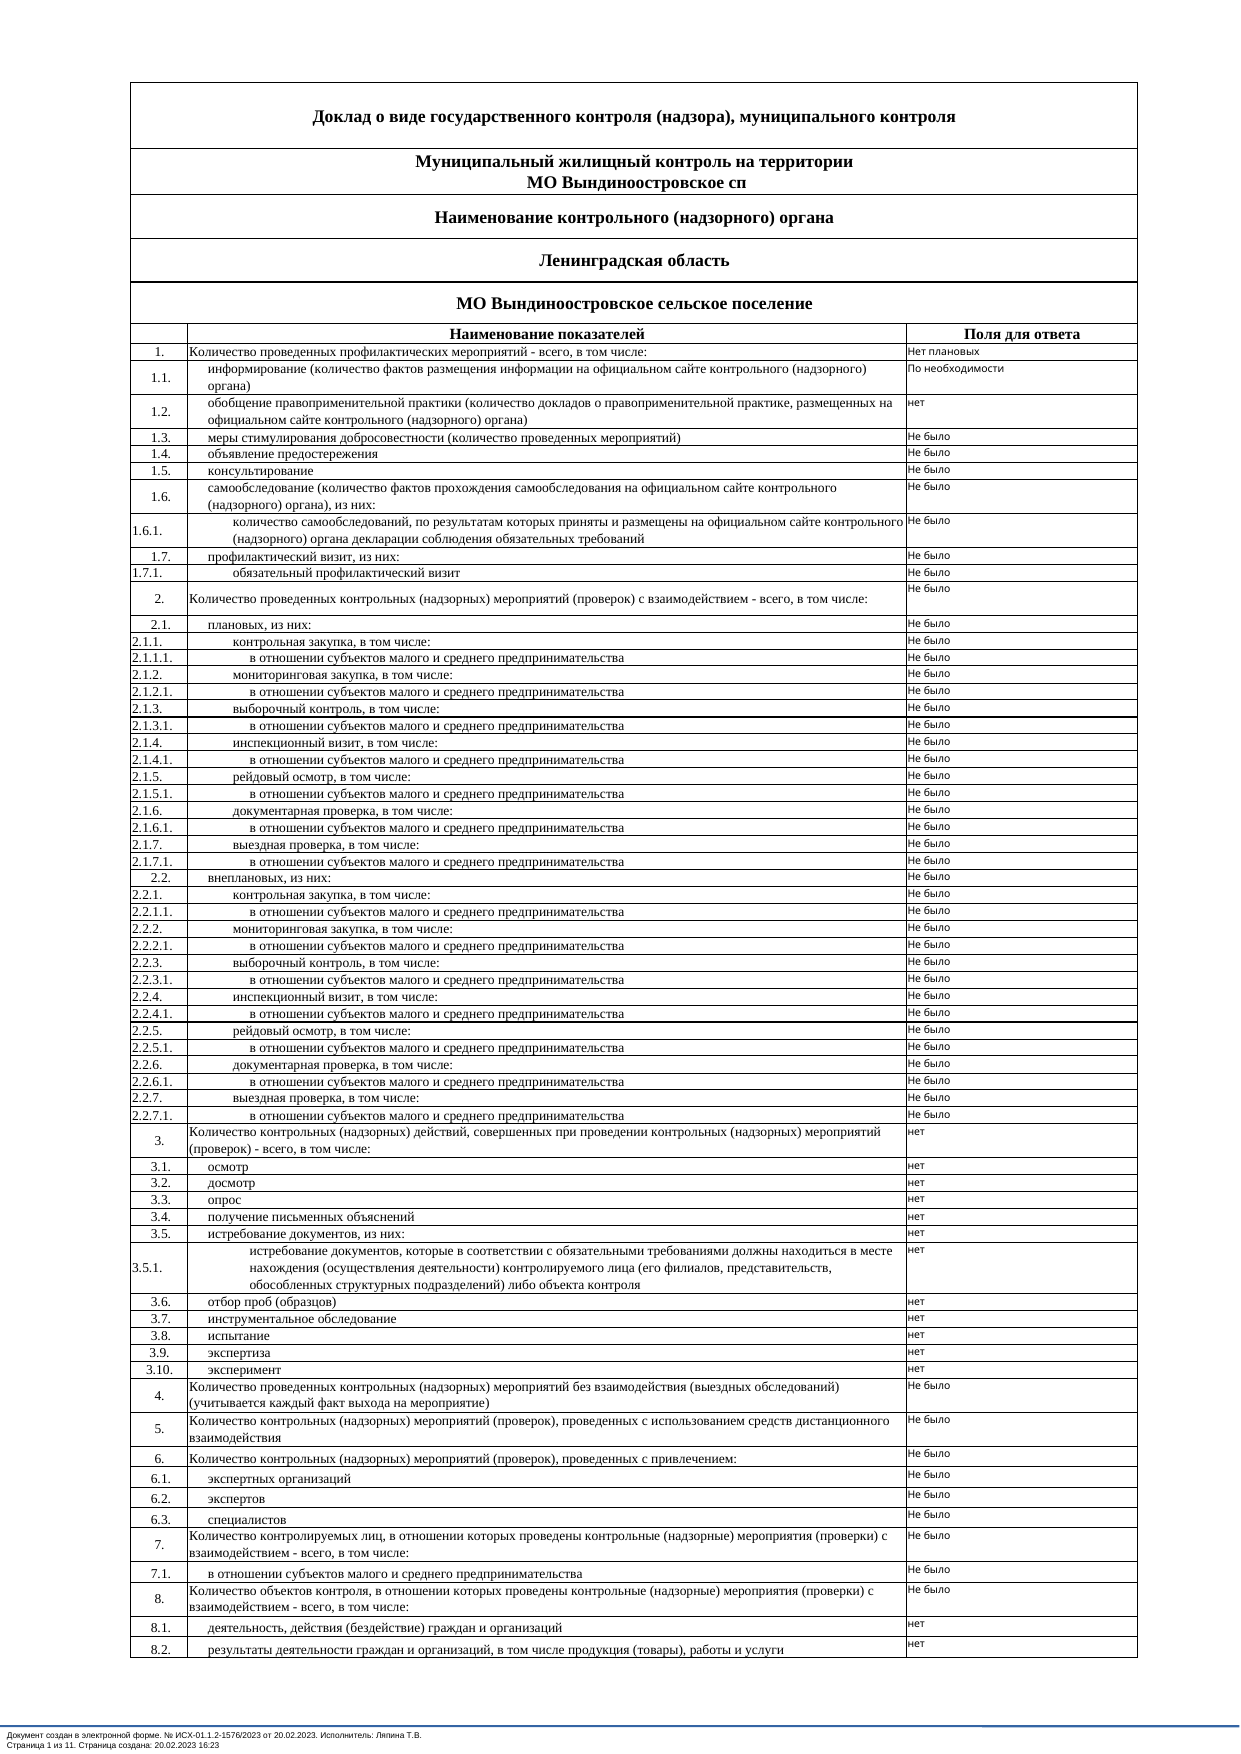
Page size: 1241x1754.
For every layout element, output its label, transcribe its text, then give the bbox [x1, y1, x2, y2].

table_cell 6.1. [131, 1467, 187, 1487]
table_cell Не было [907, 666, 1137, 682]
table_cell 1.6.1. [131, 514, 187, 547]
table_cell испытание [188, 1328, 906, 1344]
table_cell Не было [907, 616, 1137, 632]
table_cell в отношении субъектов малого и среднего предпринимательства [188, 1074, 906, 1089]
table_cell инструментальное обследование [188, 1311, 906, 1327]
table_cell Не было [907, 972, 1137, 987]
table_cell Не было [907, 700, 1137, 716]
table_cell Не было [907, 1107, 1137, 1123]
table_cell 1.6. [131, 480, 187, 513]
table_cell экспертных организаций [188, 1467, 906, 1487]
table_cell 2.1.7.1. [131, 853, 187, 869]
table_cell Количество объектов контроля, в отношении которых проведены контрольные (надзорные) мероприятия (проверки) с взаимодействием - всего, в том числе: [188, 1583, 906, 1616]
table_cell Не было [907, 633, 1137, 649]
table_cell 7.1. [131, 1562, 187, 1582]
table_cell меры стимулирования добросовестности (количество проведенных мероприятий) [188, 429, 906, 445]
table_cell в отношении субъектов малого и среднего предпринимательства [188, 718, 906, 733]
table_cell 3.3. [131, 1192, 187, 1208]
table_cell 8.1. [131, 1617, 187, 1636]
table_cell Не было [907, 836, 1137, 852]
table_cell 2.2.2. [131, 921, 187, 937]
table_cell нет [907, 1209, 1137, 1225]
table_cell обобщение правоприменительной практики (количество докладов о правоприменительной практике, размещенных на официальном сайте контрольного (надзорного) органа) [188, 395, 906, 428]
table_cell 2.2.6. [131, 1056, 187, 1072]
table_cell 2. [131, 582, 187, 615]
table_cell Ленинградская область [131, 239, 1137, 281]
table_cell 2.1.2. [131, 666, 187, 682]
table_cell 7. [131, 1528, 187, 1561]
table_cell инспекционный визит, в том числе: [188, 734, 906, 750]
table_cell 1.4. [131, 446, 187, 462]
table_cell нет [907, 1243, 1137, 1293]
table_cell Поля для ответа [907, 324, 1137, 343]
table_cell Количество контролируемых лиц, в отношении которых проведены контрольные (надзорные) мероприятия (проверки) с взаимодействием - всего, в том числе: [188, 1528, 906, 1561]
table_cell экспертов [188, 1488, 906, 1507]
table_cell 2.2.1. [131, 887, 187, 903]
table_cell количество самообследований, по результатам которых приняты и размещены на официальном сайте контрольного (надзорного) органа декларации соблюдения обязательных требований [188, 514, 906, 547]
table_cell опрос [188, 1192, 906, 1208]
table_cell мониторинговая закупка, в том числе: [188, 921, 906, 937]
table_cell специалистов [188, 1508, 906, 1527]
table_cell 2.2.6.1. [131, 1074, 187, 1089]
table_cell 6. [131, 1447, 187, 1466]
table_cell объявление предостережения [188, 446, 906, 462]
table_cell 2.1.6.1. [131, 819, 187, 835]
table_header Доклад о виде государственного контроля (надзора), муниципального контроля [131, 83, 1137, 148]
table_cell Не было [907, 1467, 1137, 1487]
table_cell 8.2. [131, 1637, 187, 1657]
table_cell отбор проб (образцов) [188, 1294, 906, 1310]
table_cell в отношении субъектов малого и среднего предпринимательства [188, 972, 906, 987]
table_cell 1.1. [131, 361, 187, 394]
table_cell Не было [907, 463, 1137, 479]
table_cell 1. [131, 344, 187, 360]
table_cell Не было [907, 1379, 1137, 1412]
table_cell Не было [907, 870, 1137, 886]
table_cell 3. [131, 1124, 187, 1157]
table_cell 4. [131, 1379, 187, 1412]
table_cell эксперимент [188, 1362, 906, 1378]
table_cell консультирование [188, 463, 906, 479]
table_cell экспертиза [188, 1345, 906, 1361]
table_cell истребование документов, из них: [188, 1226, 906, 1242]
table_cell 3.5.1. [131, 1243, 187, 1293]
table_cell 3.6. [131, 1294, 187, 1310]
table_cell Не было [907, 548, 1137, 564]
table_cell Не было [907, 429, 1137, 445]
table_cell обязательный профилактический визит [188, 565, 906, 581]
table_cell Не было [907, 1488, 1137, 1507]
table_cell 3.8. [131, 1328, 187, 1344]
table_cell в отношении субъектов малого и среднего предпринимательства [188, 938, 906, 953]
table_cell 5. [131, 1413, 187, 1446]
table_cell Не было [907, 751, 1137, 767]
table_cell информирование (количество фактов размещения информации на официальном сайте контрольного (надзорного) органа) [188, 361, 906, 394]
table_cell 2.2.5.1. [131, 1040, 187, 1055]
table_cell нет [907, 1637, 1137, 1657]
table_cell 6.3. [131, 1508, 187, 1527]
table_cell досмотр [188, 1175, 906, 1191]
table_cell нет [907, 1362, 1137, 1378]
table_cell Не было [907, 1583, 1137, 1616]
table_cell 2.1.3.1. [131, 718, 187, 733]
table_cell Не было [907, 1040, 1137, 1055]
table_cell Не было [907, 904, 1137, 919]
table_cell нет [907, 1192, 1137, 1208]
table_cell Не было [907, 1447, 1137, 1466]
table_cell Не было [907, 1413, 1137, 1446]
table_cell Не было [907, 1023, 1137, 1038]
table_cell 2.2.7. [131, 1090, 187, 1106]
table_cell в отношении субъектов малого и среднего предпринимательства [188, 684, 906, 699]
table_cell Не было [907, 582, 1137, 615]
table_cell 2.1.1.1. [131, 650, 187, 665]
table_cell Муниципальный жилищный контроль на территории МО Вындиноостровское сп [131, 149, 1137, 194]
table_cell Не было [907, 802, 1137, 818]
table_cell По необходимости [907, 361, 1137, 394]
table_cell МО Вындиноостровское сельское поселение [131, 283, 1137, 323]
table_cell Нет плановых [907, 344, 1137, 360]
table_cell 2.2.5. [131, 1023, 187, 1038]
table_cell Не было [907, 819, 1137, 835]
table_cell [131, 324, 187, 343]
table_cell Количество контрольных (надзорных) мероприятий (проверок), проведенных с привлечением: [188, 1447, 906, 1466]
table_cell 6.2. [131, 1488, 187, 1507]
table_cell Не было [907, 1006, 1137, 1021]
table_cell контрольная закупка, в том числе: [188, 633, 906, 649]
table_cell 3.2. [131, 1175, 187, 1191]
table_cell 1.7. [131, 548, 187, 564]
table_cell нет [907, 1345, 1137, 1361]
table_cell профилактический визит, из них: [188, 548, 906, 564]
table_cell Не было [907, 768, 1137, 784]
table_cell Не было [907, 785, 1137, 801]
table_cell в отношении субъектов малого и среднего предпринимательства [188, 751, 906, 767]
table_cell 2.1.3. [131, 700, 187, 716]
table_cell Не было [907, 989, 1137, 1004]
table_cell самообследование (количество фактов прохождения самообследования на официальном сайте контрольного (надзорного) органа), из них: [188, 480, 906, 513]
table_cell 3.4. [131, 1209, 187, 1225]
table_cell Не было [907, 853, 1137, 869]
table_cell 3.1. [131, 1158, 187, 1174]
table_cell выборочный контроль, в том числе: [188, 700, 906, 716]
table_cell Не было [907, 1528, 1137, 1561]
table_cell 8. [131, 1583, 187, 1616]
table_cell 3.10. [131, 1362, 187, 1378]
table_cell в отношении субъектов малого и среднего предпринимательства [188, 1006, 906, 1021]
table_cell выборочный контроль, в том числе: [188, 955, 906, 971]
table_cell 2.2.3.1. [131, 972, 187, 987]
table_cell 2.1.4. [131, 734, 187, 750]
table_cell 1.5. [131, 463, 187, 479]
table_cell нет [907, 1124, 1137, 1157]
table_cell в отношении субъектов малого и среднего предпринимательства [188, 650, 906, 665]
table_cell выездная проверка, в том числе: [188, 1090, 906, 1106]
table_cell Не было [907, 1074, 1137, 1089]
table_cell нет [907, 1175, 1137, 1191]
table_cell документарная проверка, в том числе: [188, 1056, 906, 1072]
table_cell Не было [907, 734, 1137, 750]
table_cell Количество проведенных контрольных (надзорных) мероприятий (проверок) с взаимодействием - всего, в том числе: [188, 582, 906, 615]
table_cell Количество проведенных контрольных (надзорных) мероприятий без взаимодействия (выездных обследований) (учитывается каждый факт выхода на мероприятие) [188, 1379, 906, 1412]
table_cell документарная проверка, в том числе: [188, 802, 906, 818]
table_cell Не было [907, 938, 1137, 953]
table_cell Не было [907, 955, 1137, 971]
table_cell внеплановых, из них: [188, 870, 906, 886]
table_cell в отношении субъектов малого и среднего предпринимательства [188, 819, 906, 835]
table_cell рейдовый осмотр, в том числе: [188, 1023, 906, 1038]
table_cell Не было [907, 887, 1137, 903]
table_cell 2.2. [131, 870, 187, 886]
table_cell 3.5. [131, 1226, 187, 1242]
table_cell в отношении субъектов малого и среднего предпринимательства [188, 853, 906, 869]
table_cell 2.2.1.1. [131, 904, 187, 919]
table_cell в отношении субъектов малого и среднего предпринимательства [188, 904, 906, 919]
table_cell 2.2.4. [131, 989, 187, 1004]
table_cell нет [907, 395, 1137, 428]
table_cell в отношении субъектов малого и среднего предпринимательства [188, 1040, 906, 1055]
table_cell 2.1.4.1. [131, 751, 187, 767]
table_cell 1.2. [131, 395, 187, 428]
table_cell Не было [907, 650, 1137, 665]
table_cell Не было [907, 684, 1137, 699]
table_cell нет [907, 1294, 1137, 1310]
table_cell 2.1.6. [131, 802, 187, 818]
table_cell в отношении субъектов малого и среднего предпринимательства [188, 1107, 906, 1123]
table_cell Количество проведенных профилактических мероприятий - всего, в том числе: [188, 344, 906, 360]
table_cell 2.2.4.1. [131, 1006, 187, 1021]
table_cell Количество контрольных (надзорных) действий, совершенных при проведении контрольных (надзорных) мероприятий (проверок) - всего, в том числе: [188, 1124, 906, 1157]
table_cell Не было [907, 1090, 1137, 1106]
table_cell Не было [907, 565, 1137, 581]
table_cell Количество контрольных (надзорных) мероприятий (проверок), проведенных с использованием средств дистанционного взаимодействия [188, 1413, 906, 1446]
table_cell контрольная закупка, в том числе: [188, 887, 906, 903]
table_cell 3.9. [131, 1345, 187, 1361]
table_cell Не было [907, 1056, 1137, 1072]
table_cell получение письменных объяснений [188, 1209, 906, 1225]
table_cell 2.1.5. [131, 768, 187, 784]
table_cell 3.7. [131, 1311, 187, 1327]
table_cell результаты деятельности граждан и организаций, в том числе продукция (товары), работы и услуги [188, 1637, 906, 1657]
table_cell нет [907, 1617, 1137, 1636]
table_cell в отношении субъектов малого и среднего предпринимательства [188, 1562, 906, 1582]
table_cell деятельность, действия (бездействие) граждан и организаций [188, 1617, 906, 1636]
table_cell нет [907, 1226, 1137, 1242]
table_cell Не было [907, 480, 1137, 513]
table_cell 1.7.1. [131, 565, 187, 581]
table_cell 2.1.7. [131, 836, 187, 852]
table_cell 2.2.2.1. [131, 938, 187, 953]
table_cell нет [907, 1328, 1137, 1344]
table_cell нет [907, 1158, 1137, 1174]
table_cell Не было [907, 1508, 1137, 1527]
table_cell 2.1.2.1. [131, 684, 187, 699]
table_cell 2.1.1. [131, 633, 187, 649]
table_cell осмотр [188, 1158, 906, 1174]
table_cell 2.2.3. [131, 955, 187, 971]
table_cell 1.3. [131, 429, 187, 445]
table_cell Наименование показателей [188, 324, 906, 343]
table_cell выездная проверка, в том числе: [188, 836, 906, 852]
table_cell нет [907, 1311, 1137, 1327]
table_cell Не было [907, 514, 1137, 547]
table_cell мониторинговая закупка, в том числе: [188, 666, 906, 682]
table_cell Не было [907, 718, 1137, 733]
table_cell Не было [907, 1562, 1137, 1582]
table_cell 2.1. [131, 616, 187, 632]
table_cell 2.2.7.1. [131, 1107, 187, 1123]
table_cell в отношении субъектов малого и среднего предпринимательства [188, 785, 906, 801]
table_cell Наименование контрольного (надзорного) органа [131, 195, 1137, 238]
table_cell рейдовый осмотр, в том числе: [188, 768, 906, 784]
table_cell 2.1.5.1. [131, 785, 187, 801]
table_cell инспекционный визит, в том числе: [188, 989, 906, 1004]
table_cell Не было [907, 446, 1137, 462]
table_cell Не было [907, 921, 1137, 937]
table_cell плановых, из них: [188, 616, 906, 632]
table_cell истребование документов, которые в соответствии с обязательными требованиями должны находиться в месте нахождения (осуществления деятельности) контролируемого лица (его филиалов, представительств, обособленных структурных подразделений) либо объекта контроля [188, 1243, 906, 1293]
